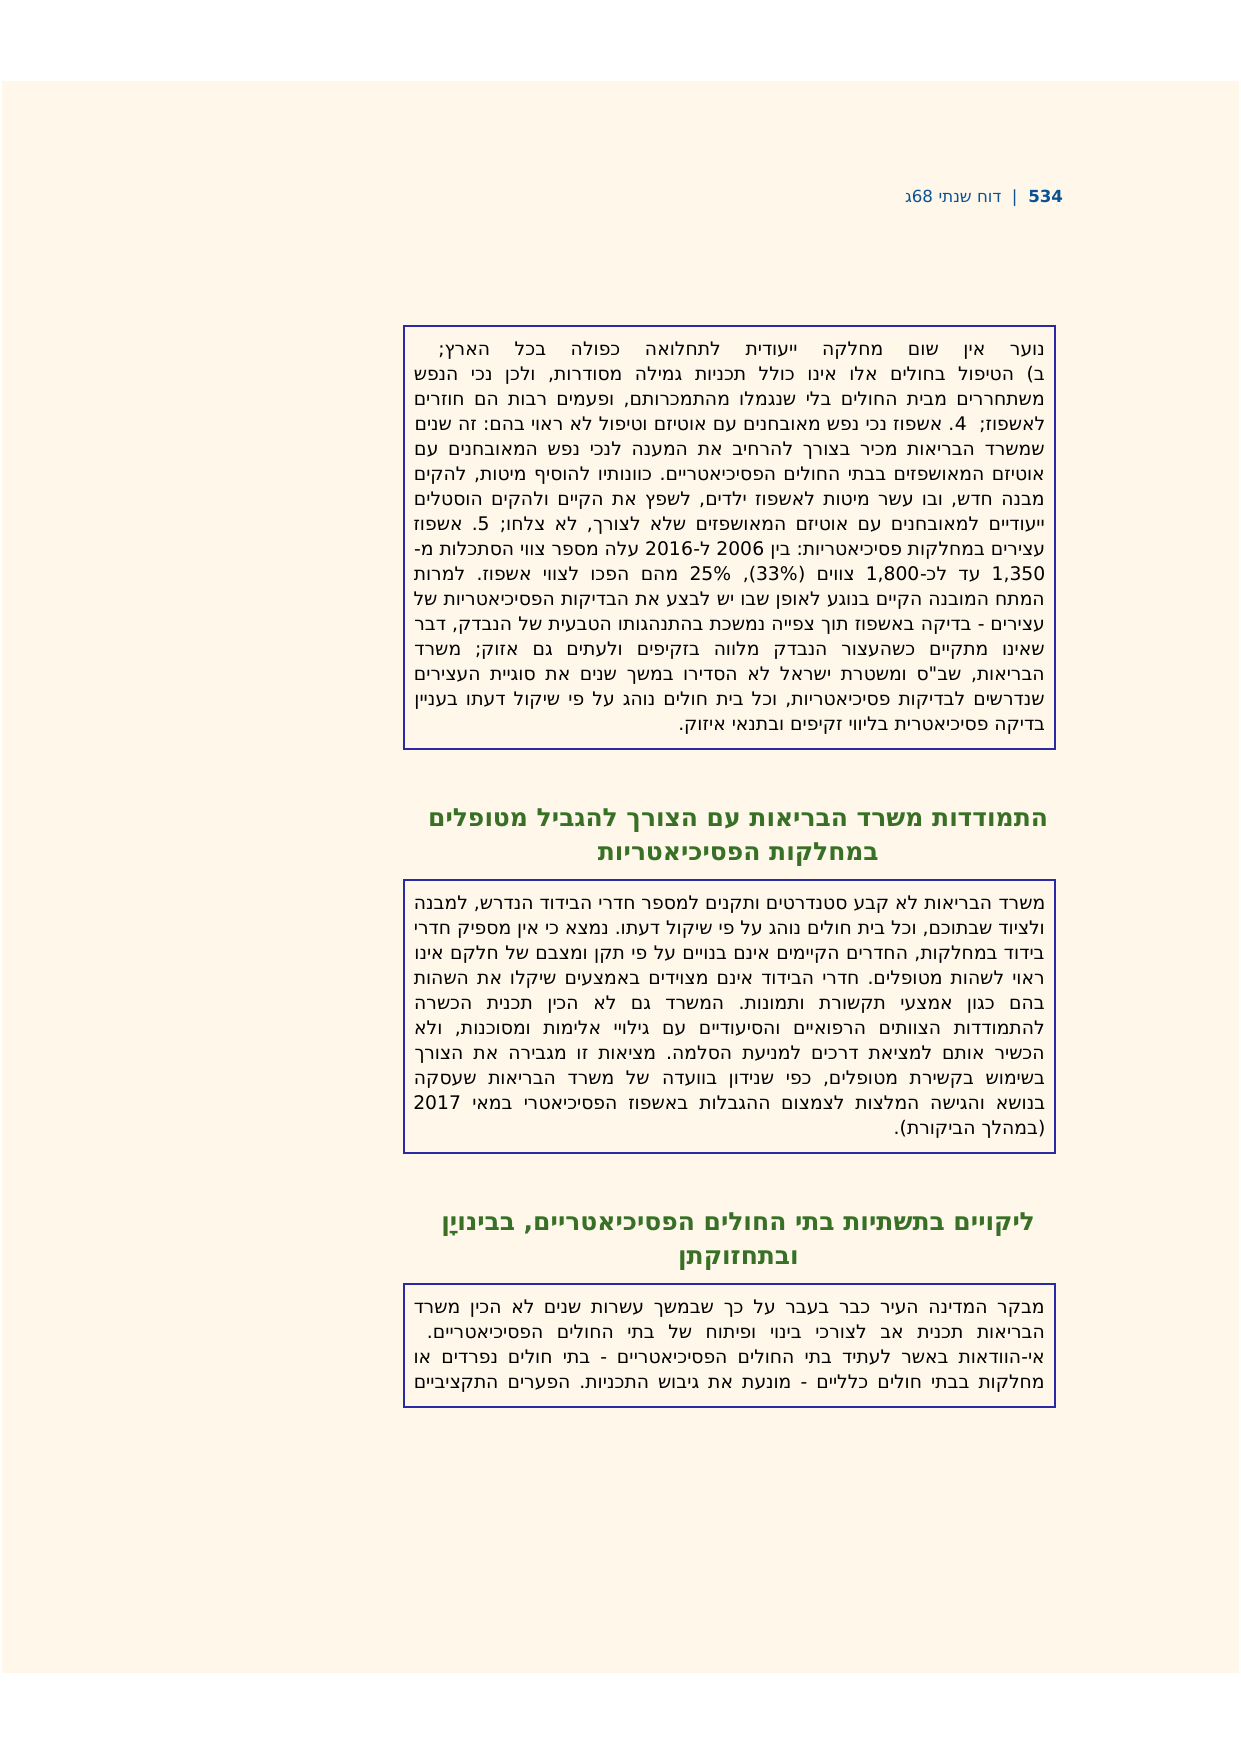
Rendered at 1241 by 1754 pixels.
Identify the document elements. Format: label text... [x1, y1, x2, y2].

text משרד הבריאות לא קבע סטנדרטים ותקנים למספר חדרי הבידוד הנדרש, למבנה ולציוד שבתוכם, וכל בית חולים נוהג על פי שיקול דעתו. נמצא כי אין מספיק חדרי בידוד במחלקות, החדרים הקיימים אינם בנויים על פי תקן ומצבם של חלקם אינו ראוי לשהות מטופלים. חדרי הבידוד אינם מצוידים באמצעים שיקלו את השהות בהם כגון אמצעי תקשורת ותמונות. המשרד גם לא הכין תכנית הכשרה להתמודדות הצוותים הרפואיים והסיעודיים עם גילויי אלימות ומסוכנות, ולא הכשיר אותם למציאת דרכים למניעת הסלמה. מציאות זו מגבירה את הצורך בשימוש בקשירת מטופלים, כפי שנידון בוועדה של משרד הבריאות שעסקה בנושא והגישה המלצות לצמצום ההגבלות באשפוז הפסיכיאטרי במאי 2017 (במהלך הביקורת). [405, 881, 1054, 1152]
text התמודדות משרד הבריאות עם הצורך להגביל מטופלים במחלקות הפסיכיאטריות [413, 800, 1063, 867]
text ליקויים בתשתיות בתי החולים הפסיכיאטריים, בבינויָן ובתחזוקתן [413, 1204, 1063, 1271]
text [405, 1285, 1054, 1406]
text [405, 327, 1054, 748]
